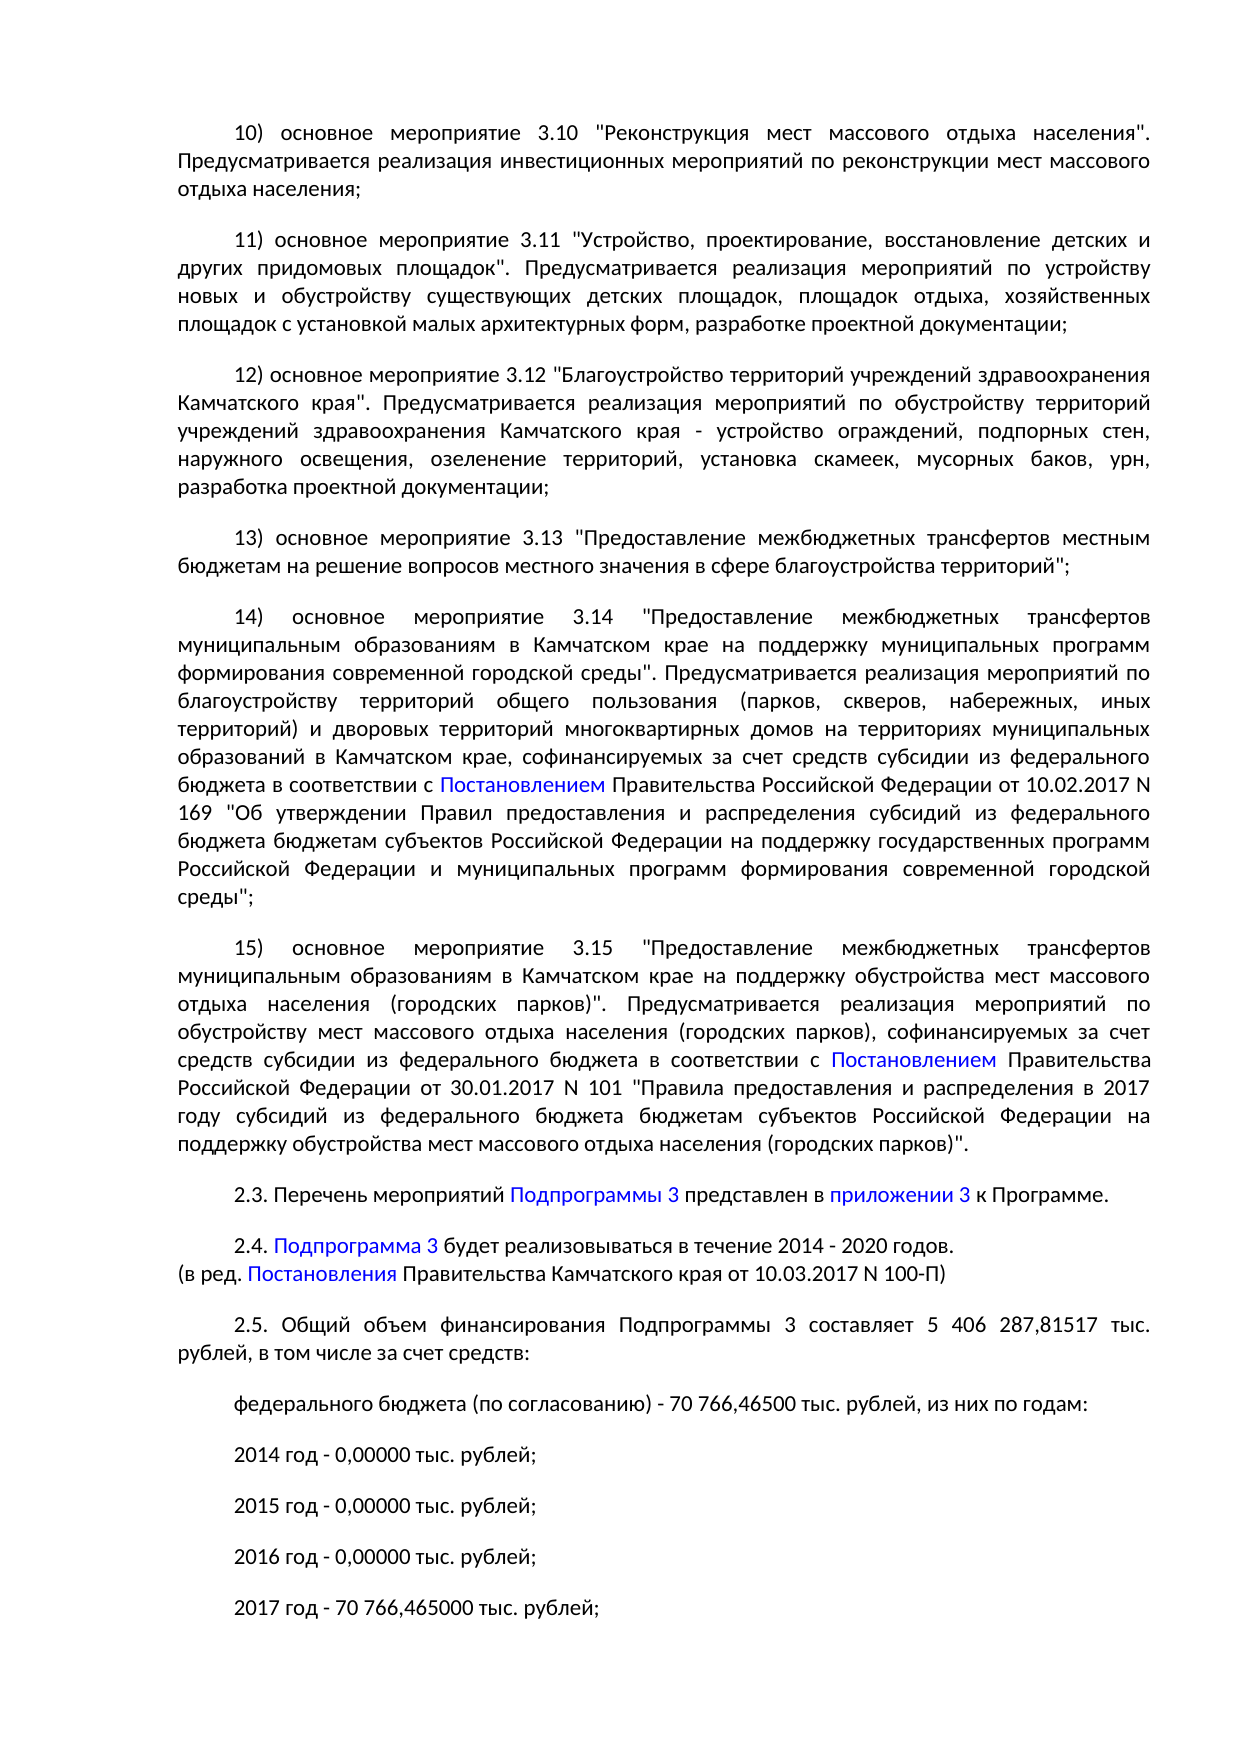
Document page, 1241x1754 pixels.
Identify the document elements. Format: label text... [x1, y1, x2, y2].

text 2.4. Подпрограмма 3 будет реализовываться в течение 2014 - 2020 годов. [177, 1231, 1152, 1259]
text 2.3. Перечень мероприятий Подпрограммы 3 представлен в приложении 3 к Программе. [177, 1180, 1152, 1208]
text 2016 год - 0,00000 тыс. рублей; [177, 1542, 1152, 1570]
text 2014 год - 0,00000 тыс. рублей; [177, 1440, 1152, 1468]
text 14) основное мероприятие 3.14 "Предоставление межбюджетных трансфертов муниципальным образованиям в Камчатском крае на поддержку муниципальных программ формирования современной городской среды". Предусматривается реализация мероприятий по благоустройству территорий общего пользования (парков, скверов, набережных, иных территорий) и дворовых территорий многоквартирных домов на территориях муниципальных образований в Камчатском крае, софинансируемых за счет средств субсидии из федерального бюджета в соответствии с Постановлением Правительства Российской Федерации от 10.02.2017 N 169 "Об утверждении Правил предоставления и распределения субсидий из федерального бюджета бюджетам субъектов Российской Федерации на поддержку государственных программ Российской Федерации и муниципальных программ формирования современной городской среды"; [177, 602, 1152, 910]
text 13) основное мероприятие 3.13 "Предоставление межбюджетных трансфертов местным бюджетам на решение вопросов местного значения в сфере благоустройства территорий"; [177, 523, 1152, 579]
text 11) основное мероприятие 3.11 "Устройство, проектирование, восстановление детских и других придомовых площадок". Предусматривается реализация мероприятий по устройству новых и обустройству существующих детских площадок, площадок отдыха, хозяйственных площадок с установкой малых архитектурных форм, разработке проектной документации; [177, 225, 1152, 337]
text (в ред. Постановления Правительства Камчатского края от 10.03.2017 N 100-П) [177, 1259, 1152, 1287]
text 12) основное мероприятие 3.12 "Благоустройство территорий учреждений здравоохранения Камчатского края". Предусматривается реализация мероприятий по обустройству территорий учреждений здравоохранения Камчатского края - устройство ограждений, подпорных стен, наружного освещения, озеленение территорий, установка скамеек, мусорных баков, урн, разработка проектной документации; [177, 360, 1152, 500]
text 2.5. Общий объем финансирования Подпрограммы 3 составляет 5 406 287,81517 тыс. рублей, в том числе за счет средств: [177, 1310, 1152, 1366]
text 2017 год - 70 766,465000 тыс. рублей; [177, 1593, 1152, 1621]
text 15) основное мероприятие 3.15 "Предоставление межбюджетных трансфертов муниципальным образованиям в Камчатском крае на поддержку обустройства мест массового отдыха населения (городских парков)". Предусматривается реализация мероприятий по обустройству мест массового отдыха населения (городских парков), софинансируемых за счет средств субсидии из федерального бюджета в соответствии с Постановлением Правительства Российской Федерации от 30.01.2017 N 101 "Правила предоставления и распределения в 2017 году субсидий из федерального бюджета бюджетам субъектов Российской Федерации на поддержку обустройства мест массового отдыха населения (городских парков)". [177, 933, 1152, 1157]
text федерального бюджета (по согласованию) - 70 766,46500 тыс. рублей, из них по годам: [177, 1389, 1152, 1417]
text 10) основное мероприятие 3.10 "Реконструкция мест массового отдыха населения". Предусматривается реализация инвестиционных мероприятий по реконструкции мест массового отдыха населения; [177, 118, 1152, 202]
text 2015 год - 0,00000 тыс. рублей; [177, 1491, 1152, 1519]
